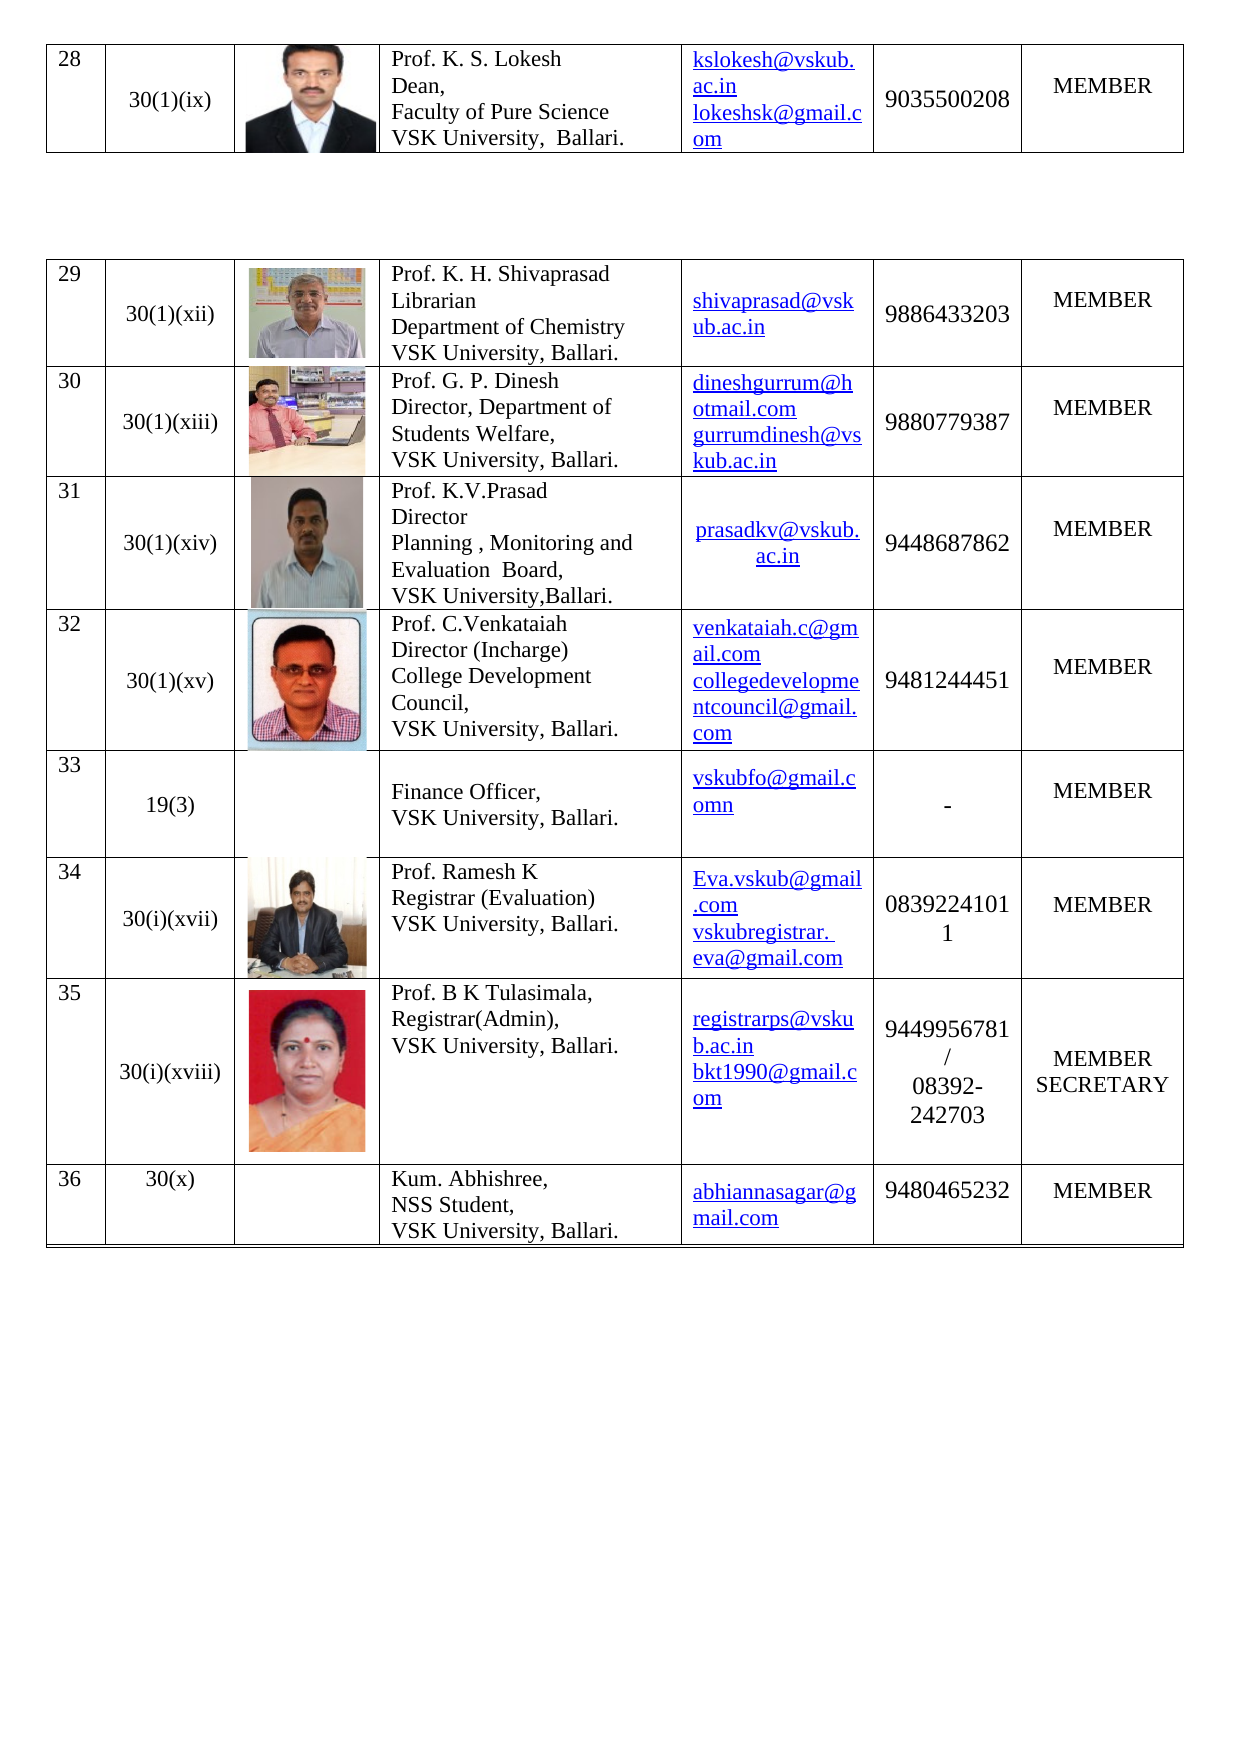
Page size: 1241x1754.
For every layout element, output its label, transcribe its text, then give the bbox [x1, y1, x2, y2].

table_cell venkataiah.c@gmail.com collegedevelopmentcouncil@gmail.com [682, 610, 873, 750]
table_cell 9448687862 [874, 477, 1021, 608]
table_header shivaprasad@vskub.ac.in [682, 260, 873, 366]
table_cell Prof. G. P. Dinesh Director, Department of Students Welfare, VSK University, Ballari. [380, 367, 681, 476]
table_cell [235, 858, 247, 978]
picture [248, 268, 366, 358]
picture [247, 609, 367, 751]
table_cell MEMBER SECRETARY [1022, 979, 1183, 1163]
table_cell [235, 979, 379, 1163]
table_cell MEMBER [1022, 367, 1183, 476]
table_cell [235, 751, 379, 857]
table_cell 30(1)(ix) [106, 45, 234, 152]
table_cell 30(i)(xviii) [106, 979, 234, 1163]
table_cell - [874, 751, 1021, 857]
table_cell MEMBER [1022, 1165, 1183, 1244]
table_cell [235, 45, 245, 152]
table_cell dineshgurrum@hotmail.com gurrumdinesh@vskub.ac.in [682, 367, 873, 476]
table_cell 19(3) [106, 751, 234, 857]
table_header 30(1)(xii) [106, 260, 234, 366]
picture [248, 990, 366, 1152]
table_cell 9481244451 [874, 610, 1021, 750]
table_cell [235, 610, 247, 750]
table_cell MEMBER [1022, 45, 1183, 152]
table_cell 30(x) [106, 1165, 234, 1244]
table_cell 9449956781/ 08392-242703 [874, 979, 1021, 1163]
table_cell 33 [47, 751, 105, 857]
table_header [235, 260, 379, 366]
table_cell vskubfo@gmail.comn [682, 751, 873, 857]
table_cell Prof. B K Tulasimala, Registrar(Admin), VSK University, Ballari. [380, 979, 681, 1163]
table_header 29 [47, 260, 105, 366]
table_cell Prof. K. S. Lokesh Dean, Faculty of Pure Science VSK University, Ballari. [380, 45, 681, 152]
table_cell 9480465232 [874, 1165, 1021, 1244]
table_cell [235, 367, 248, 476]
table_cell 34 [47, 858, 105, 978]
table_cell 9035500208 [874, 45, 1021, 152]
picture [251, 477, 364, 608]
table_cell 36 [47, 1165, 105, 1244]
table_cell [366, 367, 379, 476]
table_cell Prof. C.Venkataiah Director (Incharge) College Development Council, VSK University, Ballari. [380, 610, 681, 750]
table_cell prasadkv@vskub.ac.in [682, 477, 873, 608]
table_cell 31 [47, 477, 105, 608]
table_header 9886433203 [874, 260, 1021, 366]
table_cell 30(1)(xv) [106, 610, 234, 750]
table_cell Prof. Ramesh K Registrar (Evaluation) VSK University, Ballari. [380, 858, 681, 978]
table_cell MEMBER [1022, 751, 1183, 857]
table_header Prof. K. H. Shivaprasad Librarian Department of Chemistry VSK University, Ballari. [380, 260, 681, 366]
table_cell 30(1)(xiv) [106, 477, 234, 608]
table_cell [364, 477, 379, 608]
picture [247, 857, 367, 978]
table_cell 30 [47, 367, 105, 476]
table_cell 9880779387 [874, 367, 1021, 476]
table_cell registrarps@vskub.ac.in bkt1990@gmail.com [682, 979, 873, 1163]
table_cell [367, 858, 379, 978]
table_cell kslokesh@vskub.ac.in lokeshsk@gmail.com [682, 45, 873, 152]
table_cell Finance Officer, VSK University, Ballari. [380, 751, 681, 857]
table_cell abhiannasagar@gmail.com [682, 1165, 873, 1244]
table_cell 32 [47, 610, 105, 750]
table_cell Kum. Abhishree, NSS Student, VSK University, Ballari. [380, 1165, 681, 1244]
table_cell [235, 1165, 379, 1244]
table_cell 28 [47, 45, 105, 152]
picture [248, 366, 366, 476]
table_cell 08392241011 [874, 858, 1021, 978]
table_cell Eva.vskub@gmail.com vskubregistrar. eva@gmail.com [682, 858, 873, 978]
table_cell [235, 477, 251, 608]
picture [245, 45, 377, 153]
table_header MEMBER [1022, 260, 1183, 366]
table_cell 30(1)(xiii) [106, 367, 234, 476]
table_cell Prof. K.V.Prasad Director Planning , Monitoring and Evaluation Board, VSK University,Ballari. [380, 477, 681, 608]
table_cell 35 [47, 979, 105, 1163]
table_cell [367, 610, 379, 750]
table_cell MEMBER [1022, 610, 1183, 750]
table_cell MEMBER [1022, 858, 1183, 978]
table_cell 30(i)(xvii) [106, 858, 234, 978]
table_cell MEMBER [1022, 477, 1183, 608]
